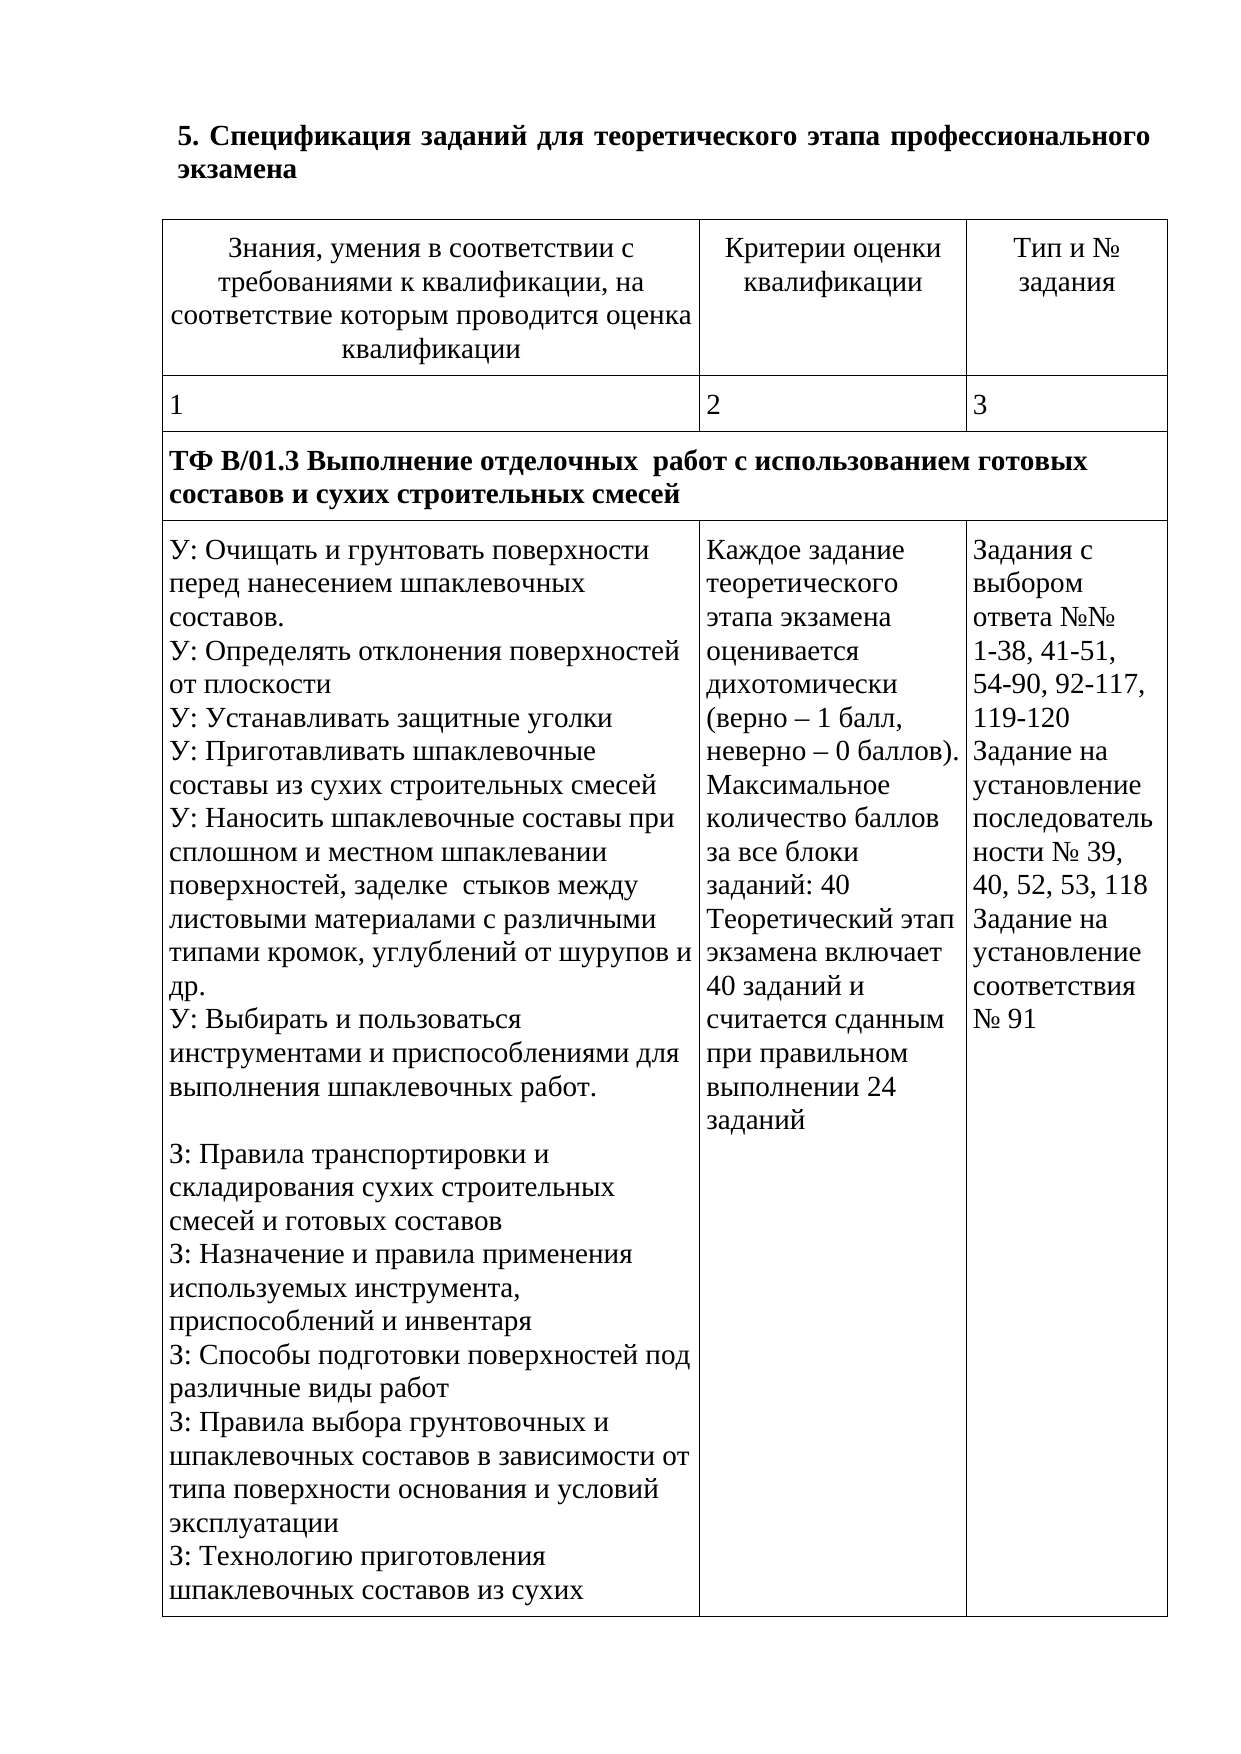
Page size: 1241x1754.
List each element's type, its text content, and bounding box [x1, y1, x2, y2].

table_cell 1 [163, 376, 699, 431]
table_cell 2 [700, 376, 966, 431]
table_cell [700, 521, 966, 1616]
table_header Тип и № задания [967, 220, 1167, 375]
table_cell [163, 521, 699, 1616]
table_header Критерии оценки квалификации [700, 220, 966, 375]
table_cell ТФ В/01.3 Выполнение отделочных работ с использованием готовых составов и сухих строительных смесей [163, 432, 1167, 520]
table_cell 3 [967, 376, 1167, 431]
text 5. Спецификация заданий для теоретического этапа профессионального экзамена [177, 118, 1152, 185]
table_header Знания, умения в соответствии с требованиями к квалификации, на соответствие которым проводится оценка квалификации [163, 220, 699, 375]
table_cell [967, 521, 1167, 1616]
